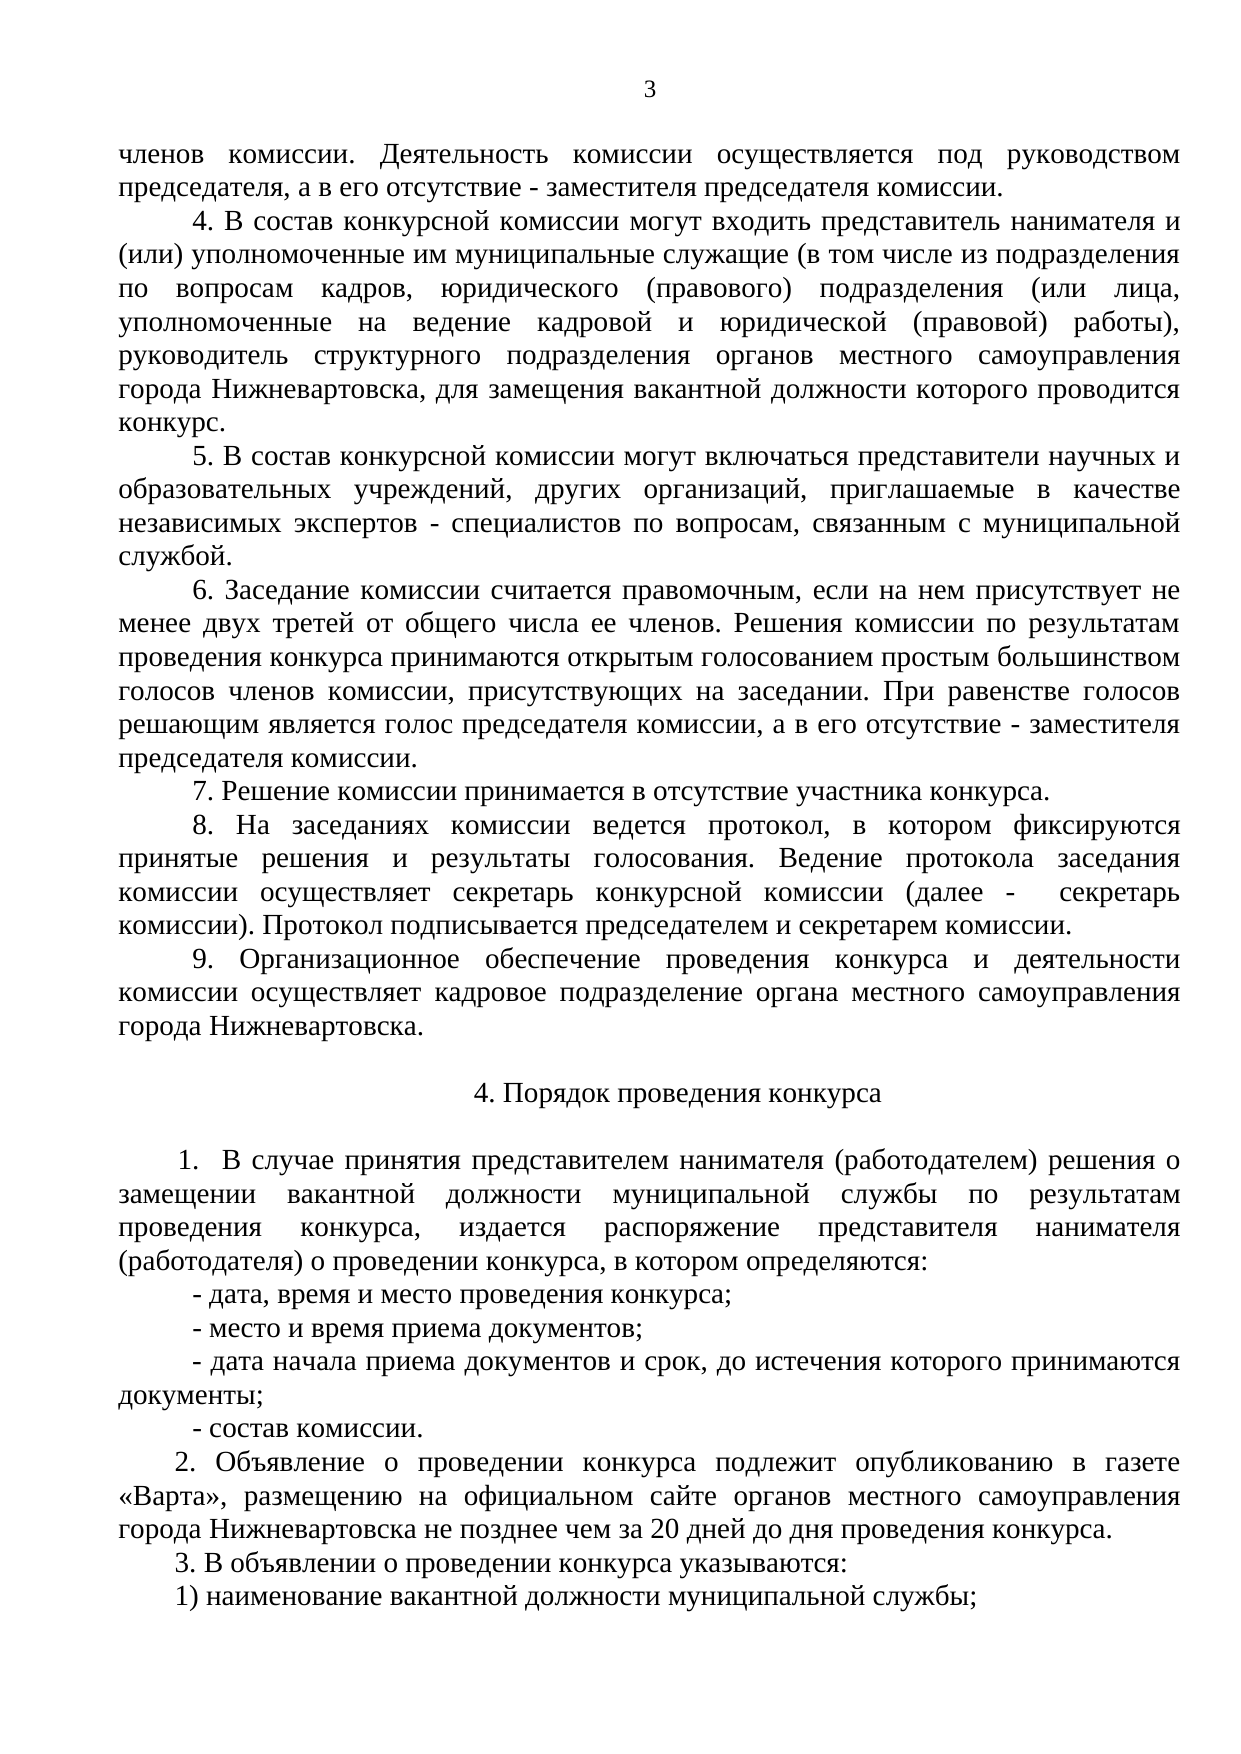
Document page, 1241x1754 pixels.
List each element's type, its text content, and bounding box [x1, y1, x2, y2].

text - дата, время и место проведения конкурса; [192, 1276, 1181, 1310]
text - дата начала приема документов и срок, до истечения которого принимаются документы; [118, 1343, 1181, 1411]
list В случае принятия представителем нанимателя (работодателем) решения о замещении вакантной должности муниципальной службы по результатам проведения конкурса, издается распоряжение представителя нанимателя (работодателя) о проведении конкурса, в котором определяются: [118, 1142, 1181, 1276]
text 9. Организационное обеспечение проведения конкурса и деятельности комиссии осуществляет кадровое подразделение органа местного самоуправления города Нижневартовска. [118, 941, 1181, 1042]
text 1) наименование вакантной должности муниципальной службы; [118, 1578, 1181, 1612]
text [118, 136, 1181, 203]
text 8. На заседаниях комиссии ведется протокол, в котором фиксируются принятые решения и результаты голосования. Ведение протокола заседания комиссии осуществляет секретарь конкурсной комиссии (далее - секретарь комиссии). Протокол подписывается председателем и секретарем комиссии. [118, 807, 1181, 941]
text - состав комиссии. [192, 1411, 1181, 1444]
text 4. Порядок проведения конкурса [118, 1075, 1181, 1109]
text 3. В объявлении о проведении конкурса указываются: [118, 1545, 1181, 1578]
text 4. В состав конкурсной комиссии могут входить представитель нанимателя и (или) уполномоченные им муниципальные служащие (в том числе из подразделения по вопросам кадров, юридического (правового) подразделения (или лица, уполномоченные на ведение кадровой и юридической (правовой) работы), руководитель структурного подразделения органов местного самоуправления города Нижневартовска, для замещения вакантной должности которого проводится конкурс. [118, 203, 1181, 438]
text 6. Заседание комиссии считается правомочным, если на нем присутствует не менее двух третей от общего числа ее членов. Решения комиссии по результатам проведения конкурса принимаются открытым голосованием простым большинством голосов членов комиссии, присутствующих на заседании. При равенстве голосов решающим является голос председателя комиссии, а в его отсутствие - заместителя председателя комиссии. [118, 572, 1181, 773]
text - место и время приема документов; [192, 1310, 1181, 1343]
text 5. В состав конкурсной комиссии могут включаться представители научных и образовательных учреждений, других организаций, приглашаемые в качестве независимых экспертов - специалистов по вопросам, связанным с муниципальной службой. [118, 438, 1181, 572]
text 2. Объявление о проведении конкурса подлежит опубликованию в газете «Варта», размещению на официальном сайте органов местного самоуправления города Нижневартовска не позднее чем за 20 дней до дня проведения конкурса. [118, 1444, 1181, 1545]
text 7. Решение комиссии принимается в отсутствие участника конкурса. [118, 773, 1181, 807]
